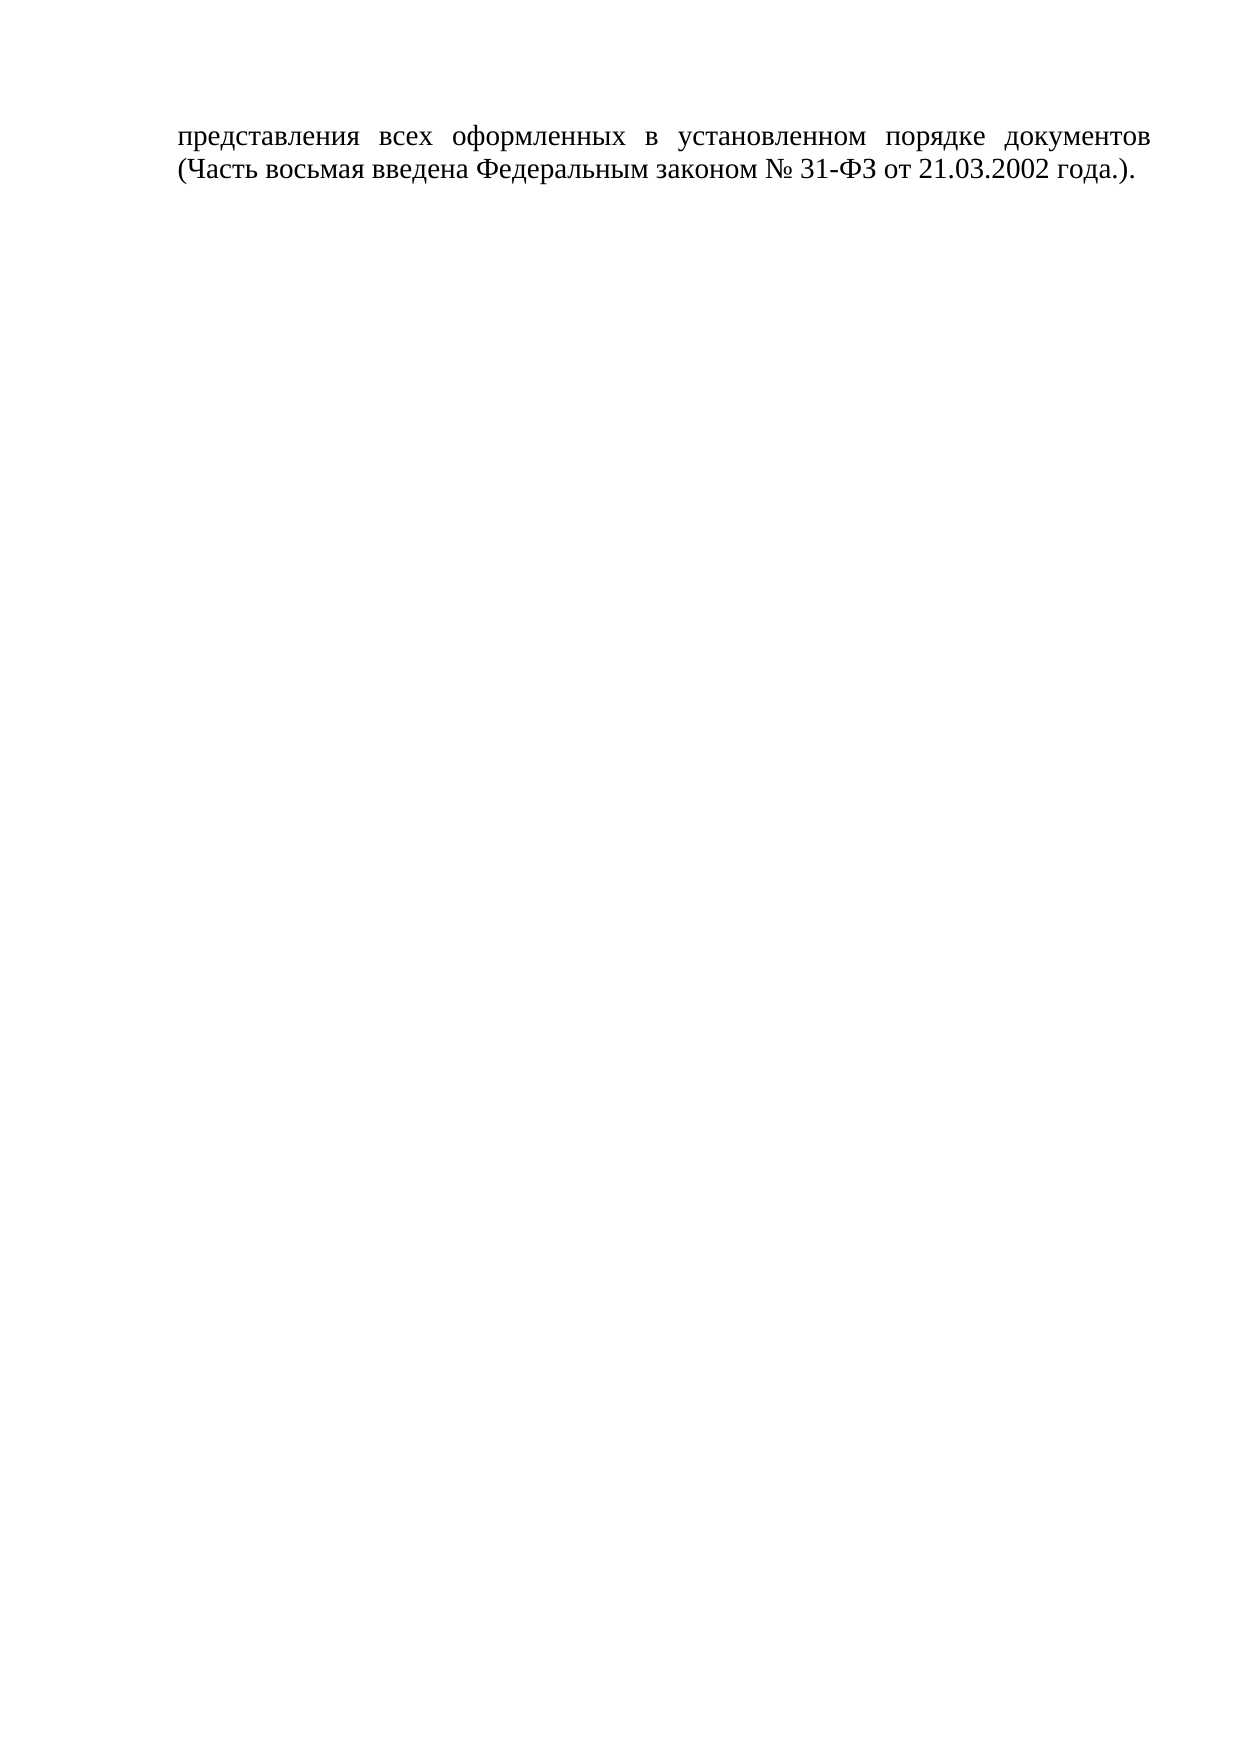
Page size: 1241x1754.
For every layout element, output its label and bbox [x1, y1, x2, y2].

text [177, 118, 1152, 185]
